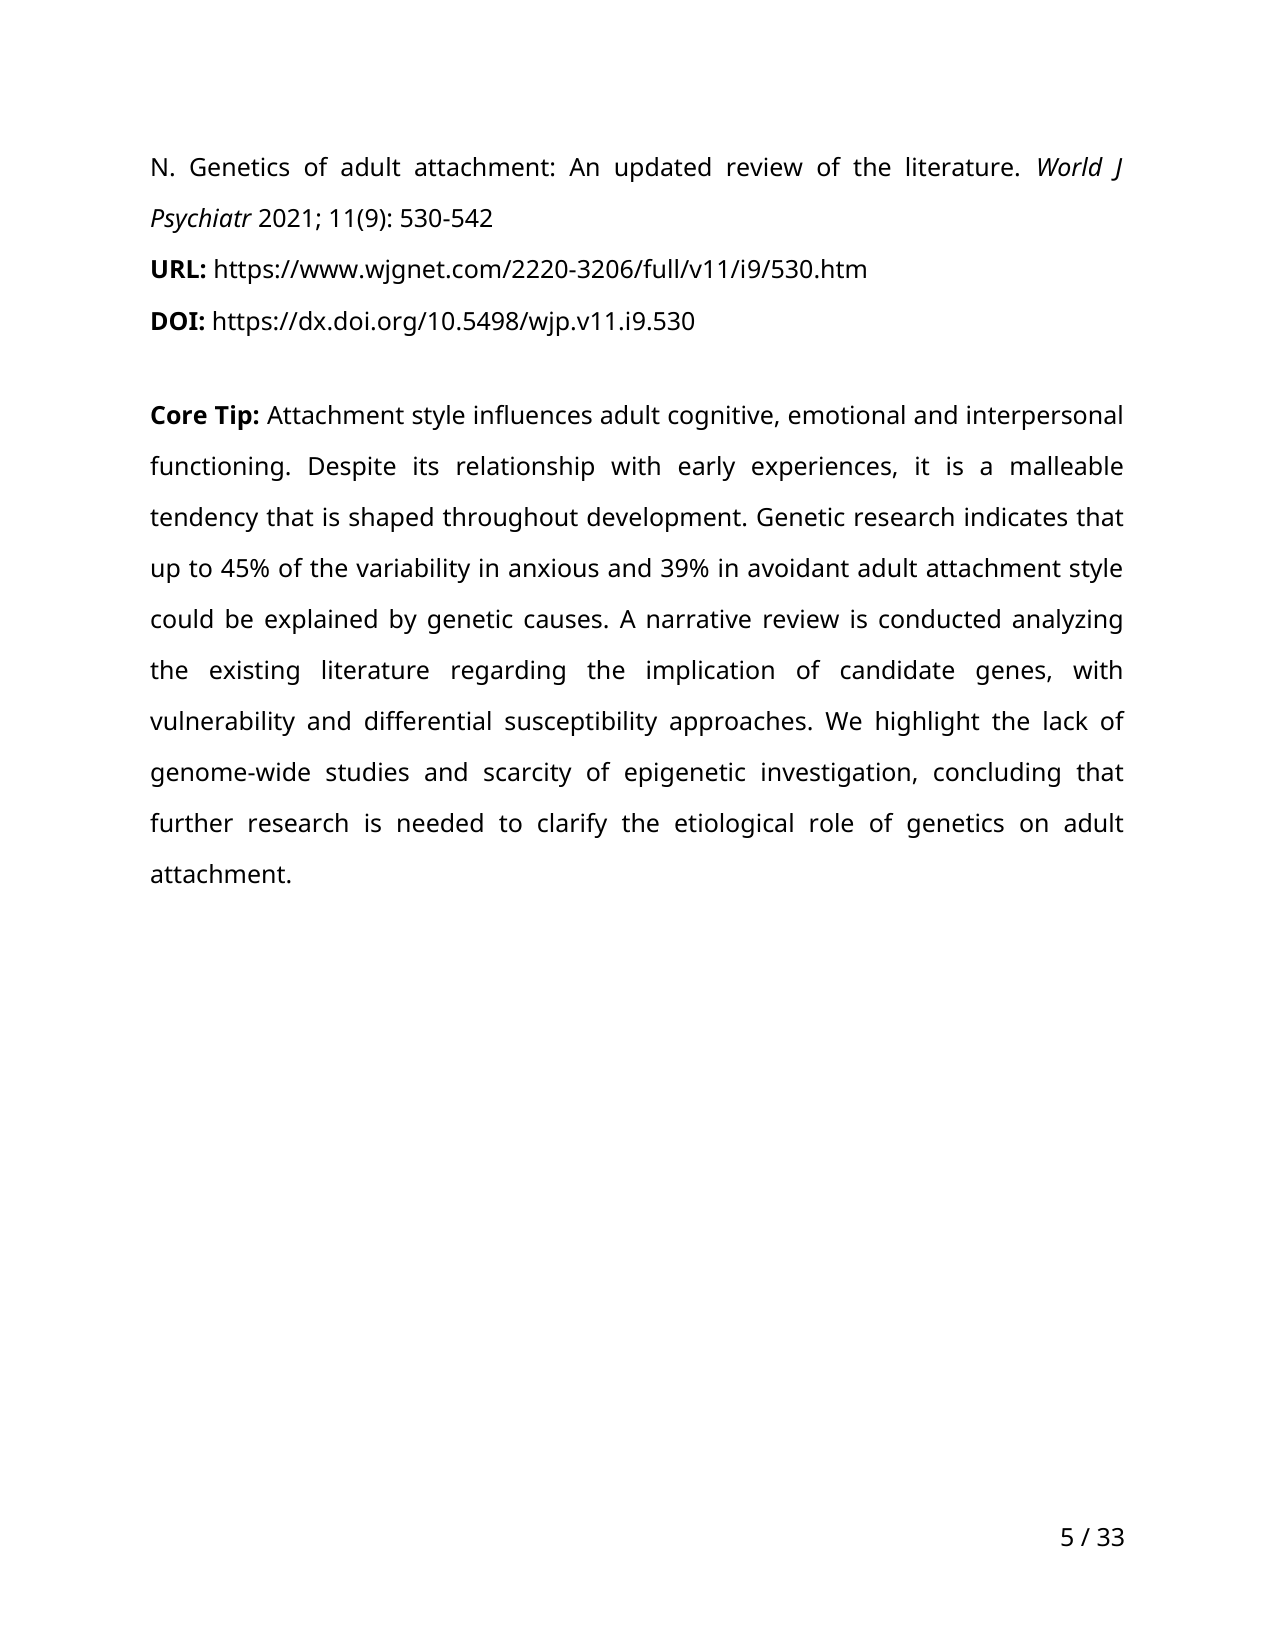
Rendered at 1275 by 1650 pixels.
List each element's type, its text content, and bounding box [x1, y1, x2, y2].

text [150, 150, 1125, 235]
text URL: https://www.wjgnet.com/2220-3206/full/v11/i9/530.htm [150, 252, 1125, 286]
text DOI: https://dx.doi.org/10.5498/wjp.v11.i9.530 [150, 303, 1125, 337]
text Core Tip: Attachment style influences adult cognitive, emotional and interpersonal functioning. Despite its relationship with early experiences, it is a malleable tendency that is shaped throughout development. Genetic research indicates that up to 45% of the variability in anxious and 39% in avoidant adult attachment style could be explained by genetic causes. A narrative review is conducted analyzing the existing literature regarding the implication of candidate genes, with vulnerability and differential susceptibility approaches. We highlight the lack of genome-wide studies and scarcity of epigenetic investigation, concluding that further research is needed to clarify the etiological role of genetics on adult attachment. [150, 397, 1125, 891]
